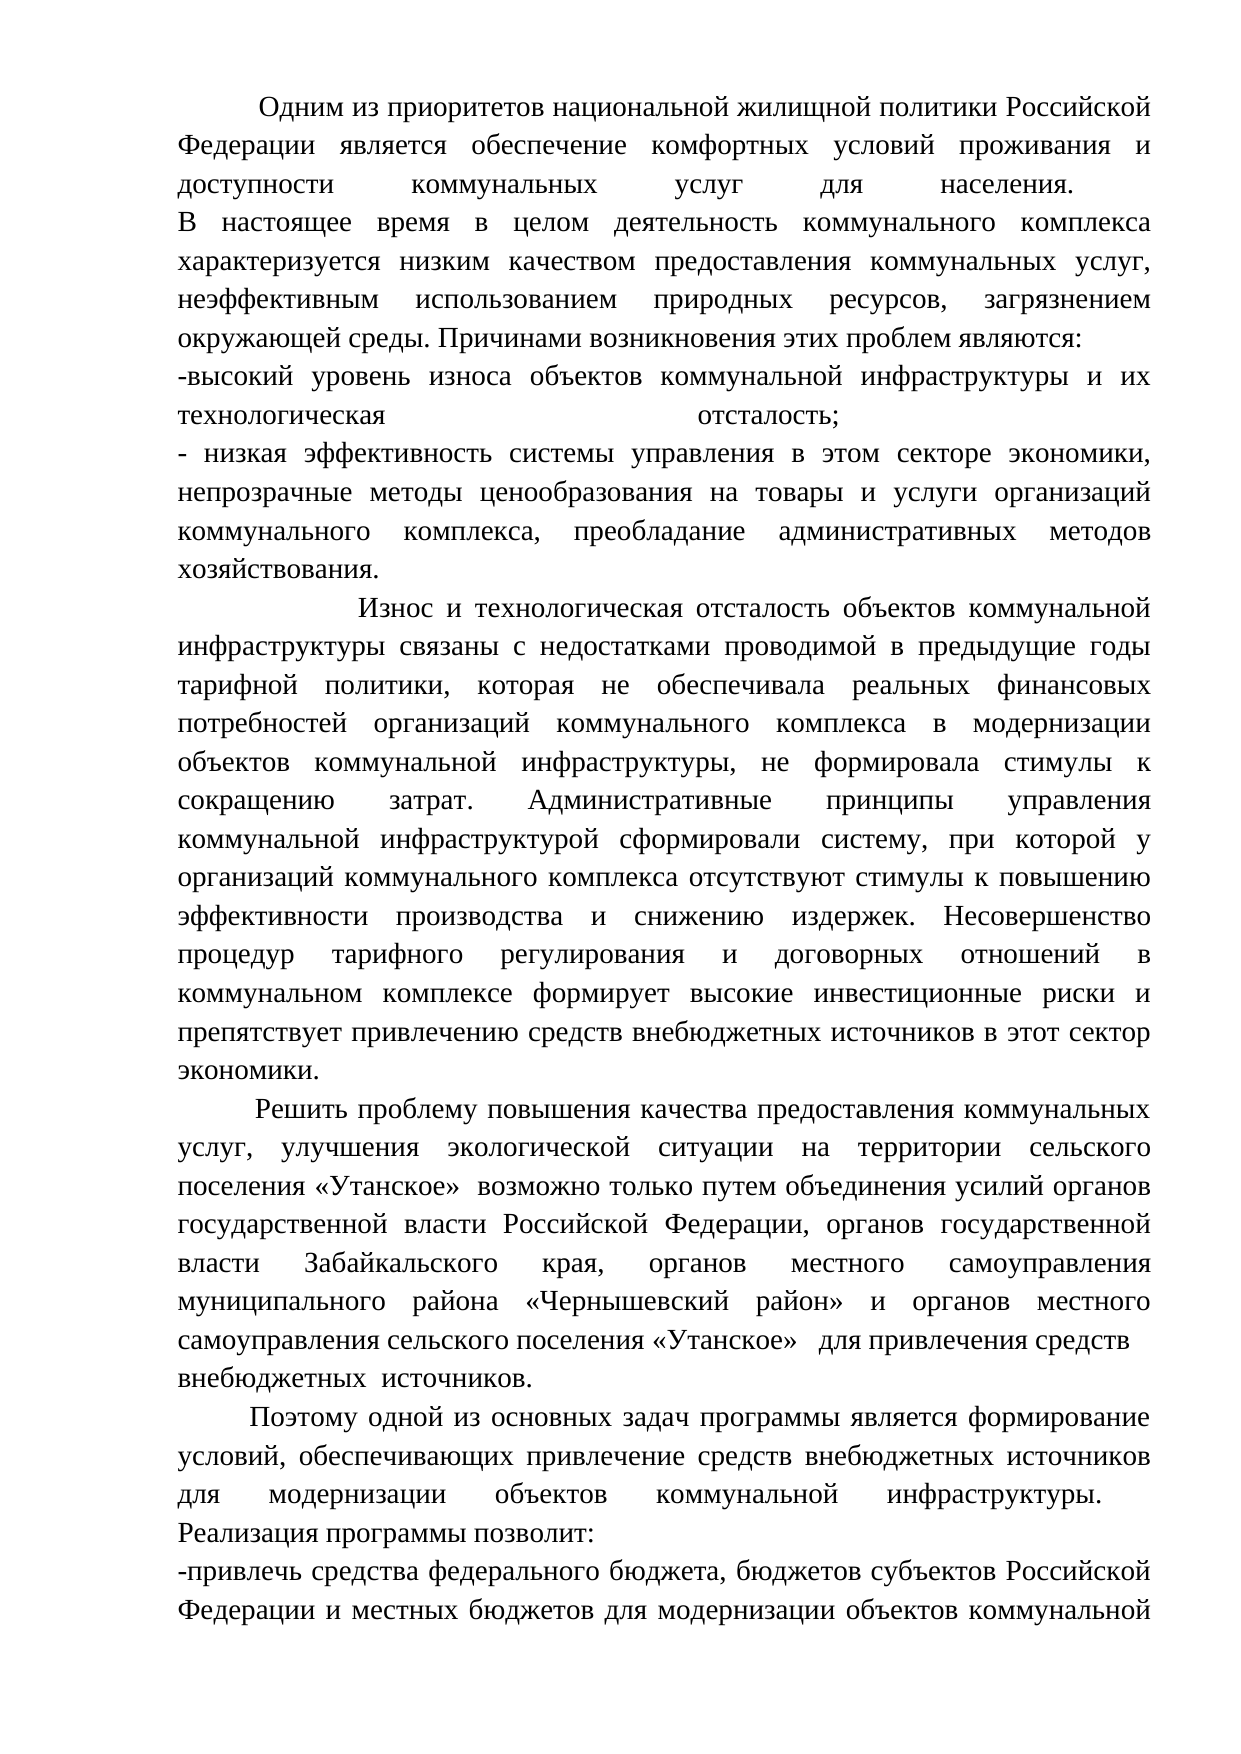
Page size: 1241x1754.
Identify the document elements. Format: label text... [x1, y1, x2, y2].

text -высокий уровень износа объектов коммунальной инфраструктуры и их технологическая отсталость; - низкая эффективность системы управления в этом секторе экономики, непрозрачные методы ценообразования на товары и услуги организаций коммунального комплекса, преобладание административных методов хозяйствования. [177, 358, 1152, 585]
text Одним из приоритетов национальной жилищной политики Российской Федерации является обеспечение комфортных условий проживания и доступности коммунальных услуг для населения. В настоящее время в целом деятельность коммунального комплекса характеризуется низким качеством предоставления коммунальных услуг, неэффективным использованием природных ресурсов, загрязнением окружающей среды. Причинами возникновения этих проблем являются: [177, 89, 1152, 353]
text Износ и технологическая отсталость объектов коммунальной инфраструктуры связаны с недостатками проводимой в предыдущие годы тарифной политики, которая не обеспечивала реальных финансовых потребностей организаций коммунального комплекса в модернизации объектов коммунальной инфраструктуры, не формировала стимулы к сокращению затрат. Административные принципы управления коммунальной инфраструктурой сформировали систему, при которой у организаций коммунального комплекса отсутствуют стимулы к повышению эффективности производства и снижению издержек. Несовершенство процедур тарифного регулирования и договорных отношений в коммунальном комплексе формирует высокие инвестиционные риски и препятствует привлечению средств внебюджетных источников в этот сектор экономики. Решить проблему повышения качества предоставления коммунальных услуг, улучшения экологической ситуации на территории сельского поселения «Утанское» возможно только путем объединения усилий органов государственной власти Российской Федерации, органов государственной власти Забайкальского края, органов местного самоуправления муниципального района «Чернышевский район» и органов местного самоуправления сельского поселения «Утанское» для привлечения средств [177, 590, 1152, 1356]
text Поэтому одной из основных задач программы является формирование условий, обеспечивающих привлечение средств внебюджетных источников для модернизации объектов коммунальной инфраструктуры. Реализация программы позволит: [177, 1399, 1152, 1548]
text внебюджетных источников. [177, 1361, 1152, 1394]
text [177, 1553, 1152, 1625]
